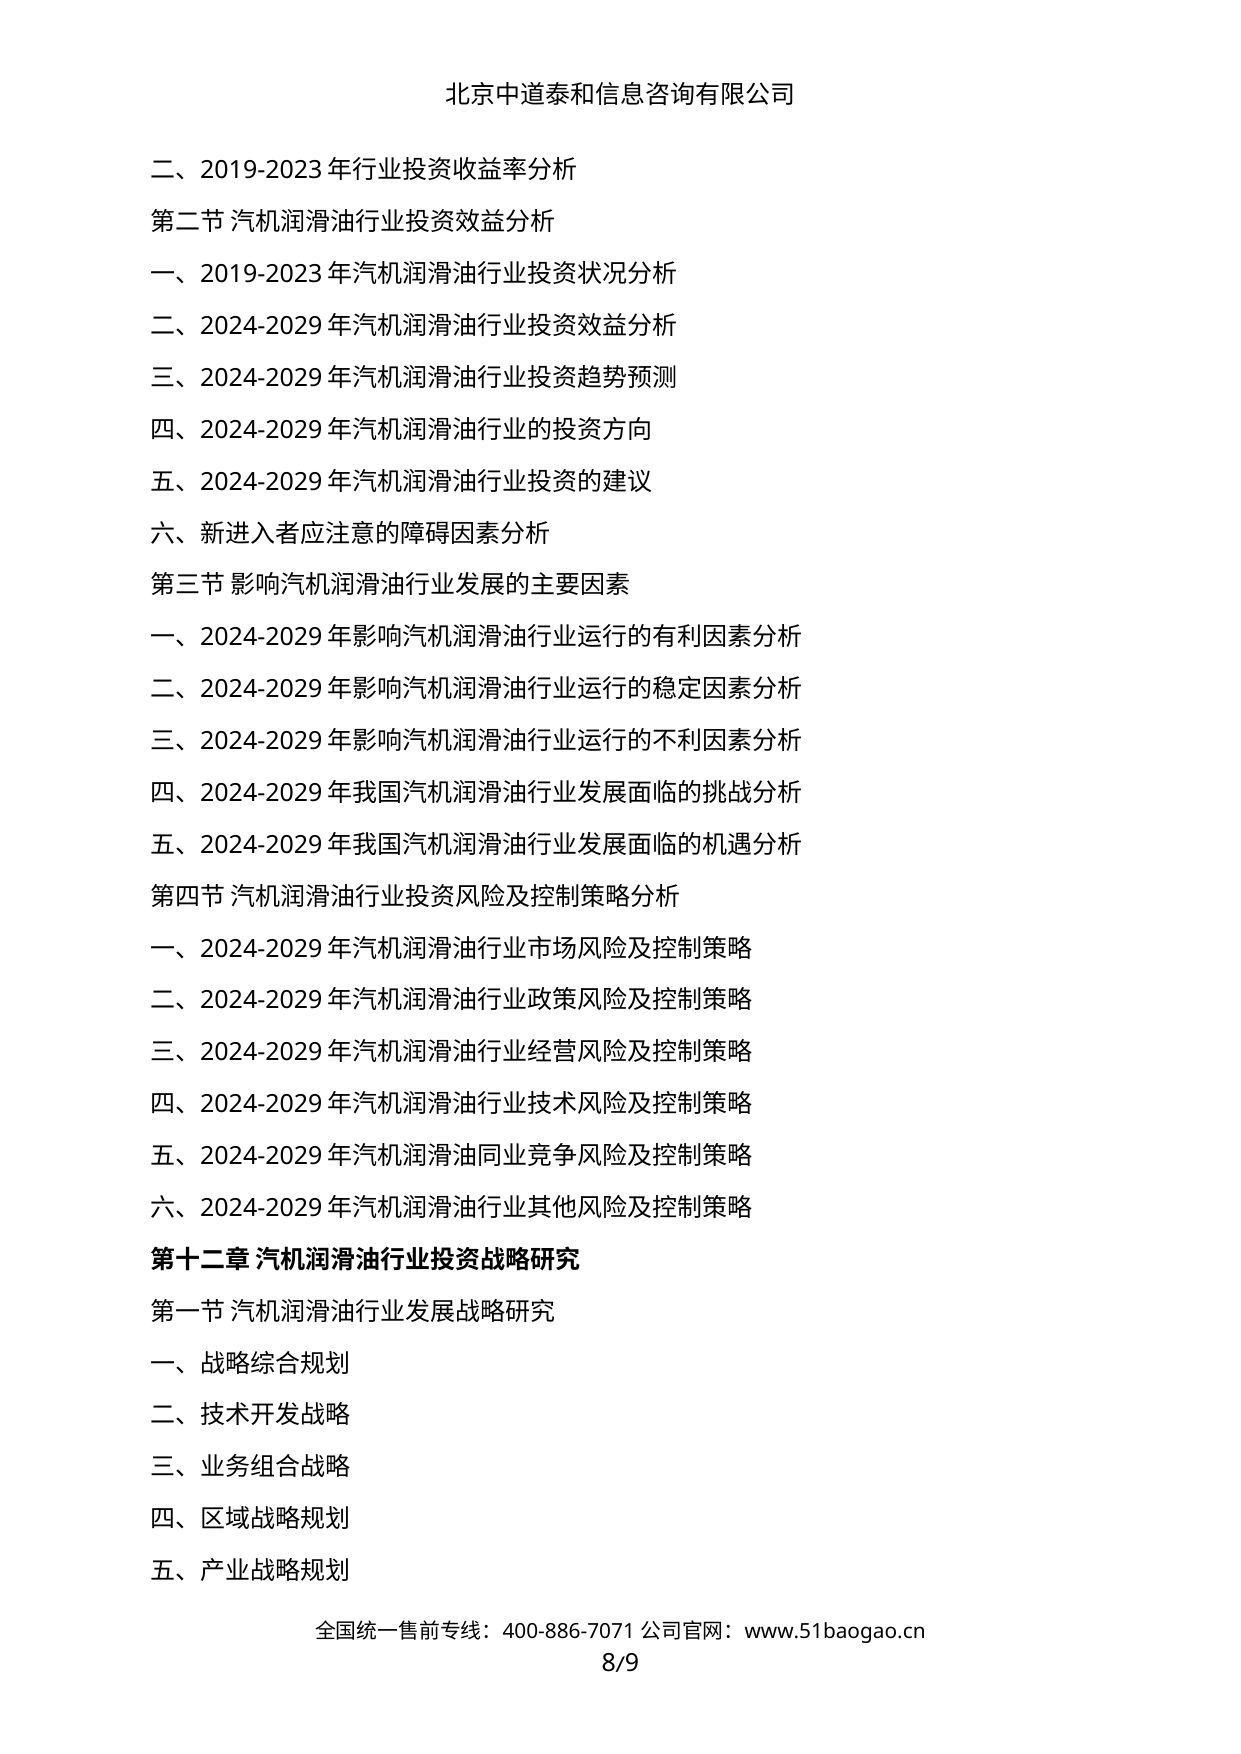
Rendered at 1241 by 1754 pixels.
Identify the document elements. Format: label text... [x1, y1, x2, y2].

text 二、2024-2029年汽机润滑油行业政策风险及控制策略 [150, 980, 1090, 1016]
text 四、2024-2029年汽机润滑油行业技术风险及控制策略 [150, 1084, 1090, 1120]
text 一、2024-2029年影响汽机润滑油行业运行的有利因素分析 [150, 617, 1090, 653]
text 一、2024-2029年汽机润滑油行业市场风险及控制策略 [150, 928, 1090, 964]
text 三、2024-2029年汽机润滑油行业经营风险及控制策略 [150, 1032, 1090, 1068]
text 三、2024-2029年影响汽机润滑油行业运行的不利因素分析 [150, 721, 1090, 757]
text 五、2024-2029年我国汽机润滑油行业发展面临的机遇分析 [150, 824, 1090, 861]
text 五、产业战略规划 [150, 1551, 1090, 1587]
text 一、战略综合规划 [150, 1343, 1090, 1379]
text 第四节 汽机润滑油行业投资风险及控制策略分析 [150, 876, 1090, 912]
text 六、2024-2029年汽机润滑油行业其他风险及控制策略 [150, 1187, 1090, 1224]
text 第一节 汽机润滑油行业发展战略研究 [150, 1291, 1090, 1327]
text 三、业务组合战略 [150, 1447, 1090, 1483]
text 二、2024-2029年影响汽机润滑油行业运行的稳定因素分析 [150, 669, 1090, 705]
text 五、2024-2029年汽机润滑油同业竞争风险及控制策略 [150, 1136, 1090, 1172]
text 五、2024-2029年汽机润滑油行业投资的建议 [150, 461, 1090, 497]
text 一、2019-2023年汽机润滑油行业投资状况分析 [150, 254, 1090, 290]
text 二、技术开发战略 [150, 1395, 1090, 1431]
text 第三节 影响汽机润滑油行业发展的主要因素 [150, 565, 1090, 601]
text 三、2024-2029年汽机润滑油行业投资趋势预测 [150, 357, 1090, 394]
text 二、2024-2029年汽机润滑油行业投资效益分析 [150, 306, 1090, 342]
text 二、2019-2023年行业投资收益率分析 [150, 150, 1090, 186]
text 四、2024-2029年汽机润滑油行业的投资方向 [150, 409, 1090, 446]
text 四、区域战略规划 [150, 1499, 1090, 1535]
text 四、2024-2029年我国汽机润滑油行业发展面临的挑战分析 [150, 772, 1090, 809]
text 第二节 汽机润滑油行业投资效益分析 [150, 202, 1090, 238]
text 六、新进入者应注意的障碍因素分析 [150, 513, 1090, 549]
text 第十二章 汽机润滑油行业投资战略研究 [150, 1239, 1090, 1276]
